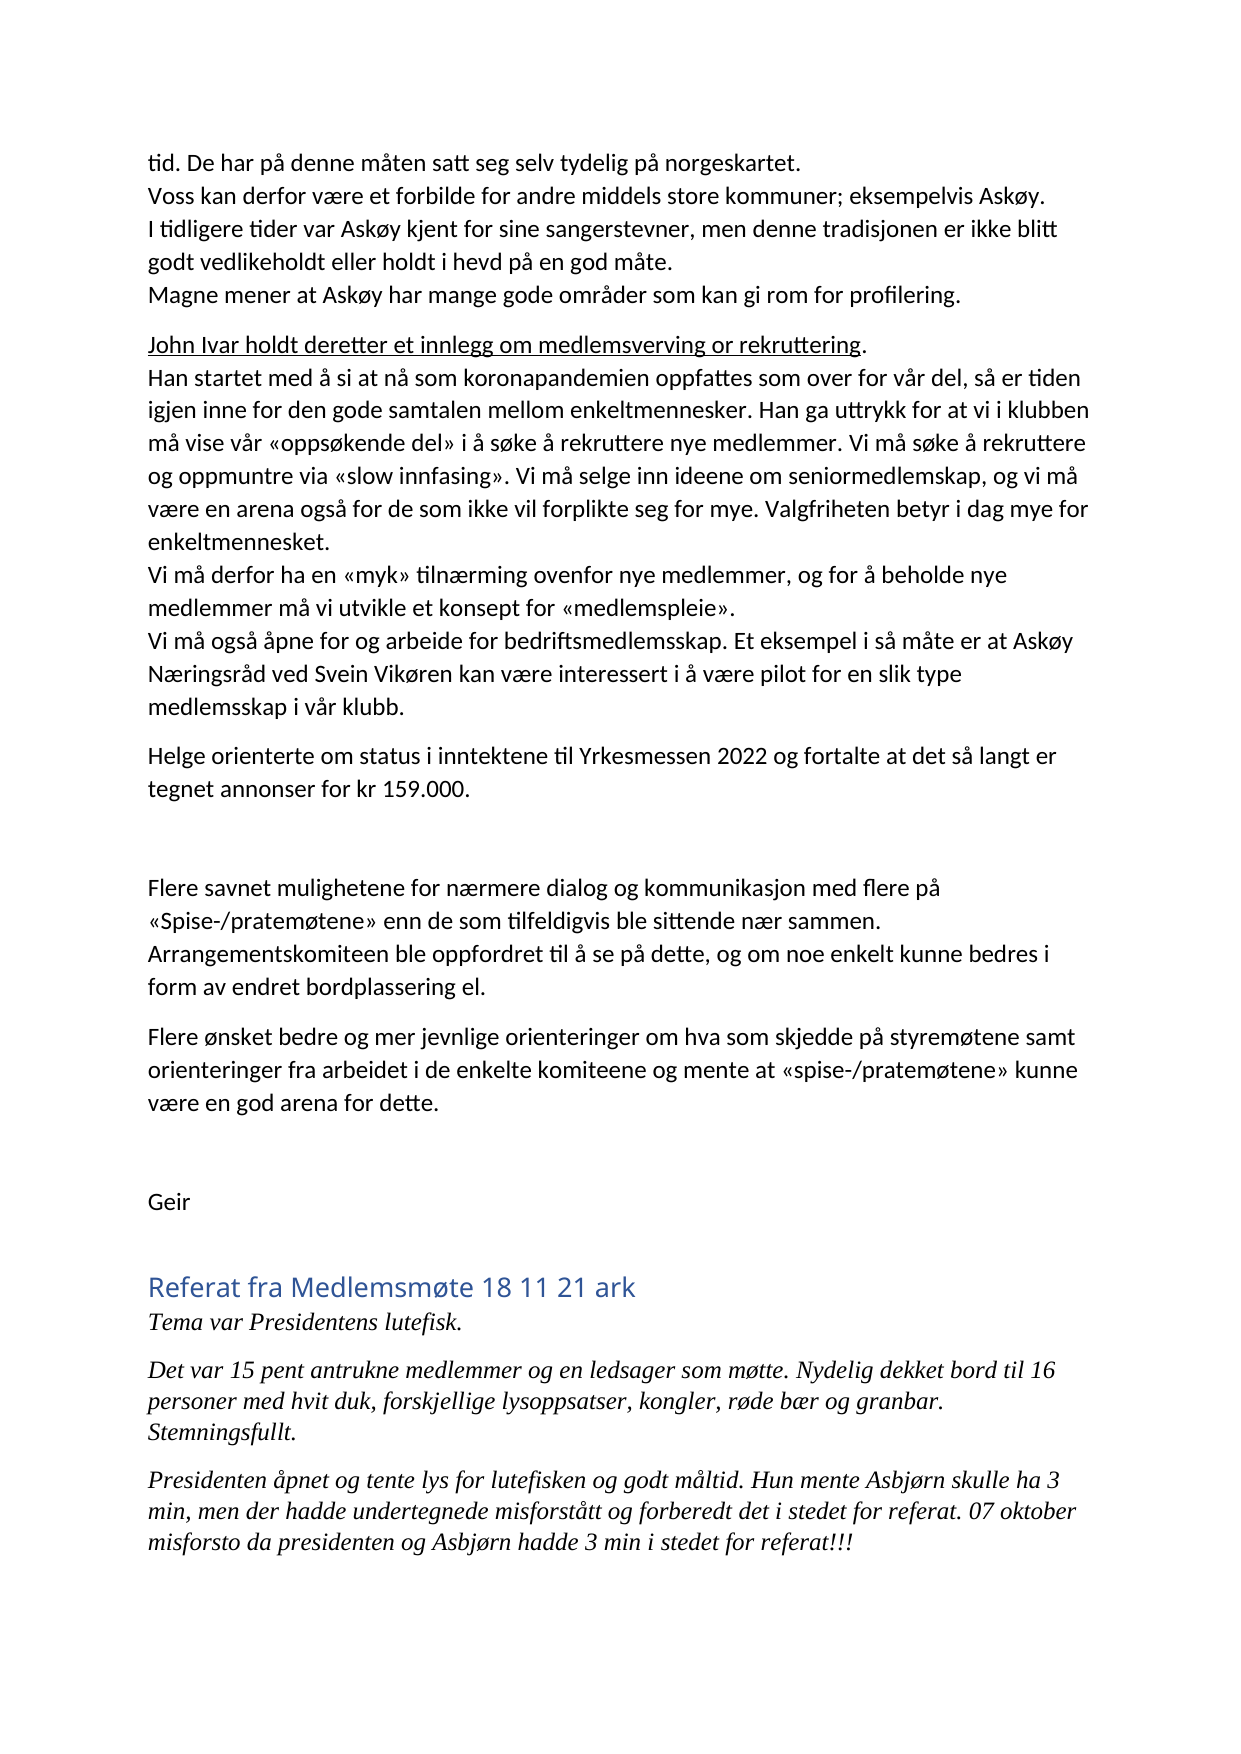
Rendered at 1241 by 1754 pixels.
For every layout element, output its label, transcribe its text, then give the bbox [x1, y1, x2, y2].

text Det var 15 pent antrukne medlemmer og en ledsager som møtte. Nydelig dekket bord til 16 personer med hvit duk, forskjellige lysoppsatser, kongler, røde bær og granbar. Stemningsfullt. [148, 1355, 1093, 1446]
text John Ivar holdt deretter et innlegg om medlemsverving or rekruttering. Han startet med å si at nå som koronapandemien oppfattes som over for vår del, så er tiden igjen inne for den gode samtalen mellom enkeltmennesker. Han ga uttrykk for at vi i klubben må vise vår «oppsøkende del» i å søke å rekruttere nye medlemmer. Vi må søke å rekruttere og oppmuntre via «slow innfasing». Vi må selge inn ideene om seniormedlemskap, og vi må være en arena også for de som ikke vil forplikte seg for mye. Valgfriheten betyr i dag mye for enkeltmennesket. Vi må derfor ha en «myk» tilnærming ovenfor nye medlemmer, og for å beholde nye medlemmer må vi utvikle et konsept for «medlemspleie». Vi må også åpne for og arbeide for bedriftsmedlemsskap. Et eksempel i så måte er at Askøy Næringsråd ved Svein Vikøren kan være interessert i å være pilot for en slik type medlemsskap i vår klubb. [148, 329, 1093, 721]
text Geir [148, 1186, 1093, 1216]
text Tema var Presidentens lutefisk. [148, 1307, 1093, 1336]
text Presidenten åpnet og tente lys for lutefisken og godt måltid. Hun mente Asbjørn skulle ha 3 min, men der hadde undertegnede misforstått og forberedt det i stedet for referat. 07 oktober misforsto da presidenten og Asbjørn hadde 3 min i stedet for referat!!! [148, 1465, 1093, 1556]
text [148, 148, 1093, 310]
text Flere ønsket bedre og mer jevnlige orienteringer om hva som skjedde på styremøtene samt orienteringer fra arbeidet i de enkelte komiteene og mente at «spise-/pratemøtene» kunne være en god arena for dette. [148, 1021, 1093, 1117]
text Helge orienterte om status i inntektene til Yrkesmessen 2022 og fortalte at det så langt er tegnet annonser for kr 159.000. [148, 741, 1093, 804]
text Flere savnet mulighetene for nærmere dialog og kommunikasjon med flere på «Spise-/pratemøtene» enn de som tilfeldigvis ble sittende nær sammen. Arrangementskomiteen ble oppfordret til å se på dette, og om noe enkelt kunne bedres i form av endret bordplassering el. [148, 873, 1093, 1002]
subtitle Referat fra Medlemsmøte 18 11 21 ark [148, 1268, 1093, 1305]
